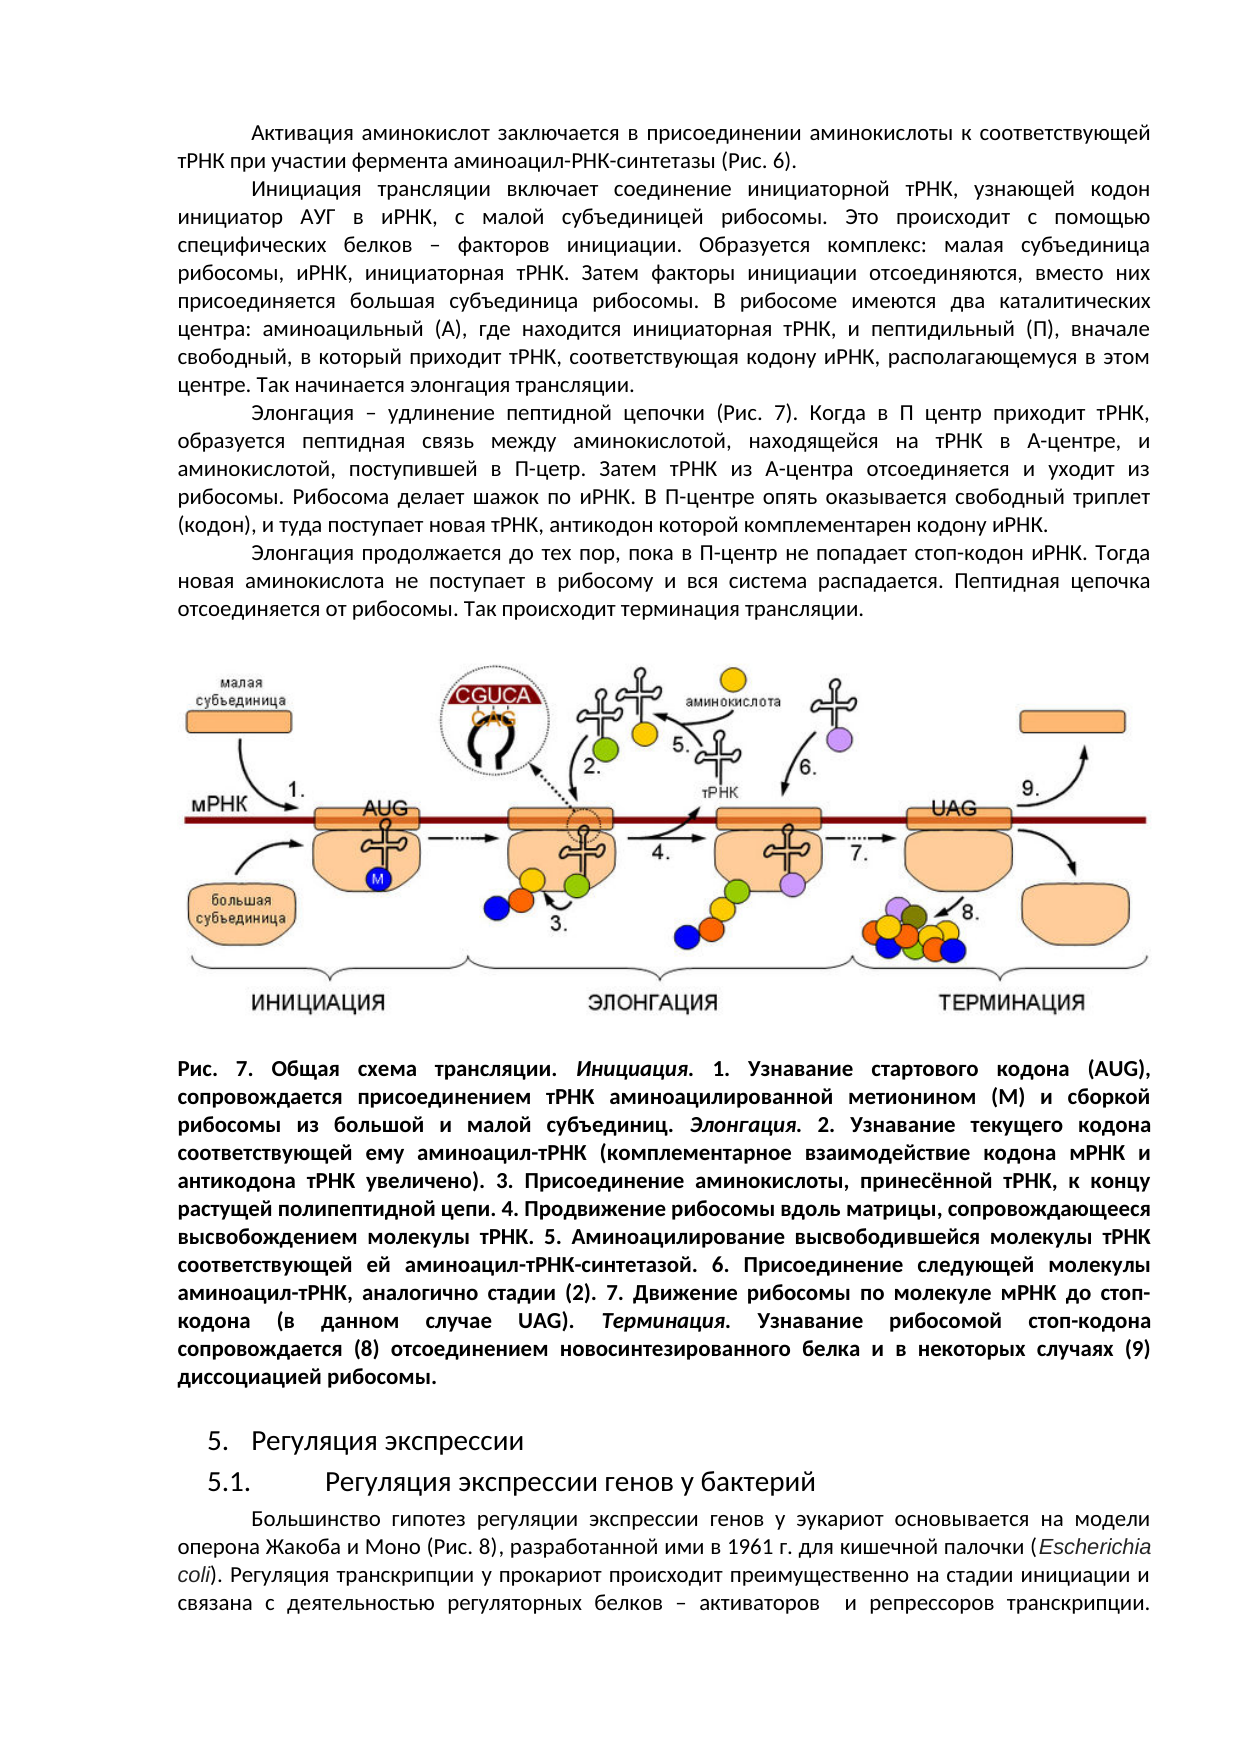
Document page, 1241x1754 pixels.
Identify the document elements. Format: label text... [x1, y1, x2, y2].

text Рис. 7. Общая схема трансляции. Инициация. 1. Узнавание стартового кодона (AUG), сопровождается присоединением тРНК аминоацилированной метионином (М) и сборкой рибосомы из большой и малой субъединиц. Элонгация. 2. Узнавание текущего кодона соответствующей ему аминоацил-тРНК (комплементарное взаимодействие кодона мРНК и антикодона тРНК увеличено). 3. Присоединение аминокислоты, принесённой тРНК, к концу растущей полипептидной цепи. 4. Продвижение рибосомы вдоль матрицы, сопровождающееся высвобождением молекулы тРНК. 5. Аминоацилирование высвободившейся молекулы тРНК соответствующей ей аминоацил-тРНК-синтетазой. 6. Присоединение следующей молекулы аминоацил-тРНК, аналогично стадии (2). 7. Движение рибосомы по молекуле мРНК до стоп-кодона (в данном случае UAG). Терминация. Узнавание рибосомой стоп-кодона сопровождается (8) отсоединением новосинтезированного белка и в некоторых случаях (9) диссоциацией рибосомы. [177, 1054, 1152, 1390]
text Элонгация – удлинение пептидной цепочки (Рис. 7). Когда в П центр приходит тРНК, образуется пептидная связь между аминокислотой, находящейся на тРНК в А-центре, и аминокислотой, поступившей в П-цетр. Затем тРНК из А-центра отсоединяется и уходит из рибосомы. Рибосома делает шажок по иРНК. В П-центре опять оказывается свободный триплет (кодон), и туда поступает новая тРНК, антикодон которой комплементарен кодону иРНК. [177, 398, 1152, 538]
text Инициация трансляции включает соединение инициаторной тРНК, узнающей кодон инициатор АУГ в иРНК, с малой субъединицей рибосомы. Это происходит с помощью специфических белков – факторов инициации. Образуется комплекс: малая субъединица рибосомы, иРНК, инициаторная тРНК. Затем факторы инициации отсоединяются, вместо них присоединяется большая субъединица рибосомы. В рибосоме имеются два каталитических центра: аминоацильный (А), где находится инициаторная тРНК, и пептидильный (П), вначале свободный, в который приходит тРНК, соответствующая кодону иРНК, располагающемуся в этом центре. Так начинается элонгация трансляции. [177, 174, 1152, 398]
text Активация аминокислот заключается в присоединении аминокислоты к соответствующей тРНК при участии фермента аминоацил-РНК-синтетазы (Рис. 6). [177, 118, 1152, 174]
text Элонгация продолжается до тех пор, пока в П-центр не попадает стоп-кодон иРНК. Тогда новая аминокислота не поступает в рибосому и вся система распадается. Пептидная цепочка отсоединяется от рибосомы. Так происходит терминация трансляции. [177, 538, 1152, 622]
list Регуляция экспрессии [207, 1422, 1152, 1458]
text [177, 1504, 1152, 1616]
picture [177, 654, 1152, 1018]
list Регуляция экспрессии генов у бактерий [207, 1463, 1152, 1499]
